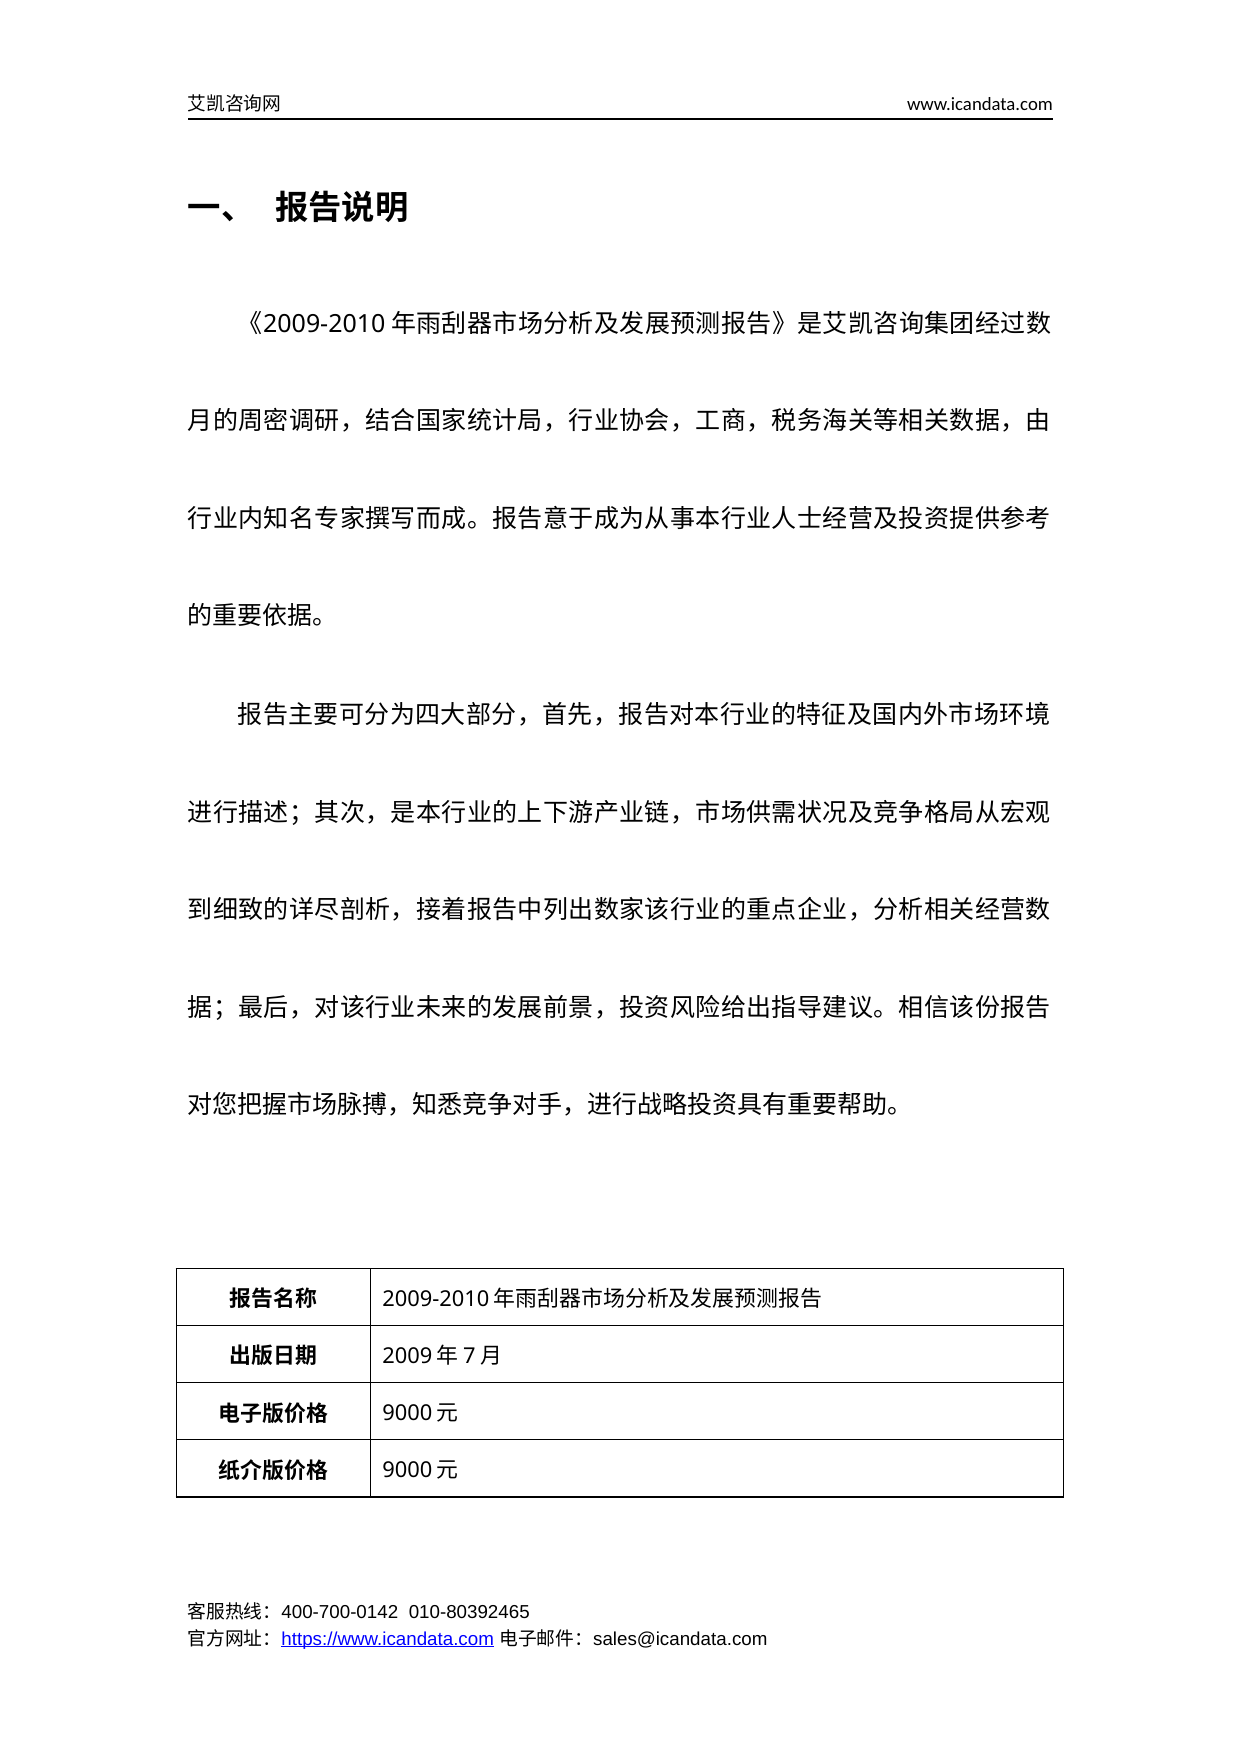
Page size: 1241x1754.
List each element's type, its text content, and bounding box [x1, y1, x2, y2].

table_cell 9000元 [371, 1440, 1063, 1496]
table_cell 2009年7月 [371, 1326, 1063, 1382]
table_header 2009-2010年雨刮器市场分析及发展预测报告 [371, 1269, 1063, 1325]
text 报告主要可分为四大部分，首先，报告对本行业的特征及国内外市场环境进行描述；其次，是本行业的上下游产业链，市场供需状况及竞争格局从宏观到细致的详尽剖析，接着报告中列出数家该行业的重点企业，分析相关经营数据；最后，对该行业未来的发展前景，投资风险给出指导建议。相信该份报告对您把握市场脉搏，知悉竞争对手，进行战略投资具有重要帮助。 [187, 681, 1053, 1136]
table_cell 出版日期 [177, 1326, 370, 1382]
table_cell 电子版价格 [177, 1383, 370, 1439]
table_header 报告名称 [177, 1269, 370, 1325]
subtitle 报告说明 [187, 172, 1053, 237]
text 《2009-2010年雨刮器市场分析及发展预测报告》是艾凯咨询集团经过数月的周密调研，结合国家统计局，行业协会，工商，税务海关等相关数据，由行业内知名专家撰写而成。报告意于成为从事本行业人士经营及投资提供参考的重要依据。 [187, 289, 1053, 646]
table_cell 9000元 [371, 1383, 1063, 1439]
table_cell 纸介版价格 [177, 1440, 370, 1496]
